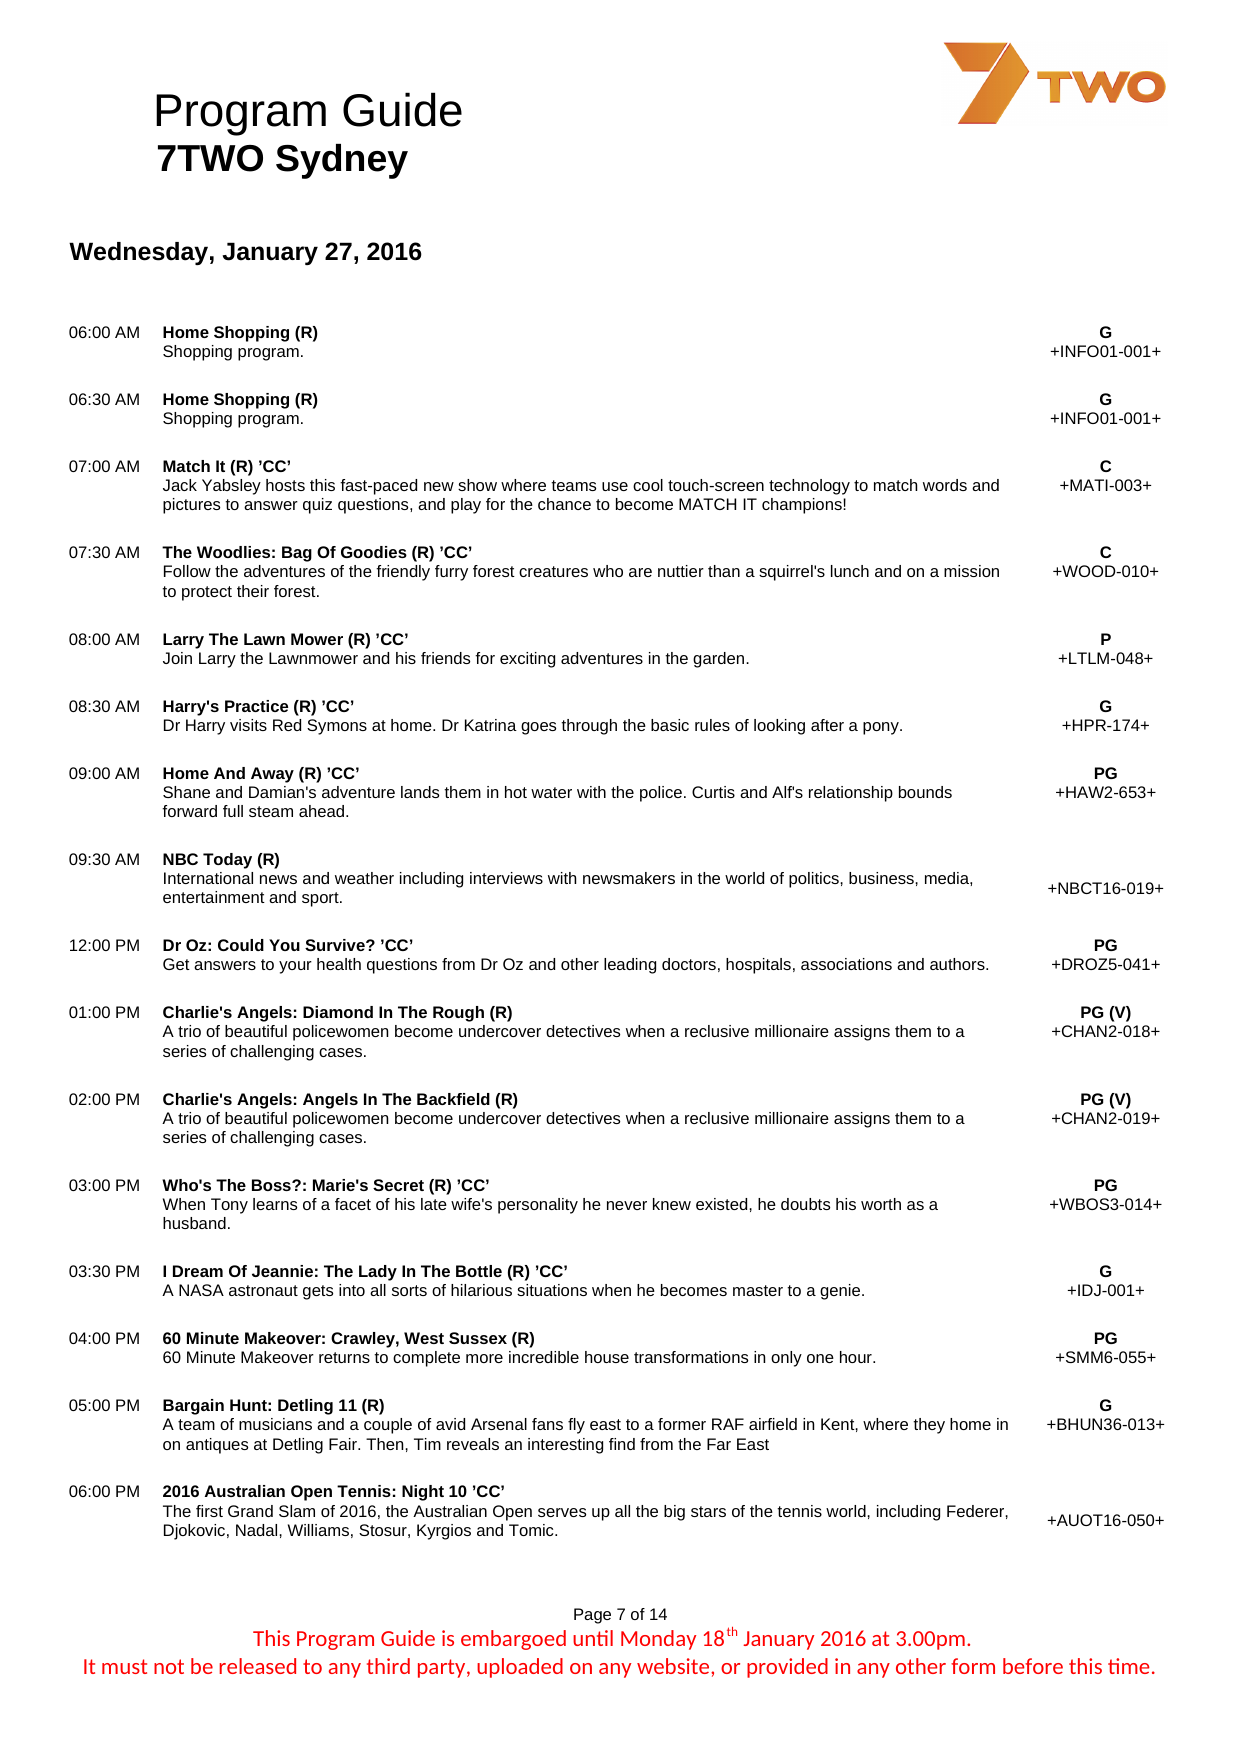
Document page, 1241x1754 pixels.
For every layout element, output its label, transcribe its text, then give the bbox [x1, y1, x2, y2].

table_header G +INFO01-001+ [1022, 390, 1189, 428]
table_header Larry The Lawn Mower (R) ’CC’ Join Larry the Lawnmower and his friends for exciting adventures in the garden. [151, 629, 1022, 668]
table_header Home Shopping (R) Shopping program. [151, 390, 1022, 428]
table_header 06:00 PM [51, 1482, 151, 1540]
table_header 07:30 AM [51, 543, 151, 601]
table_header Home Shopping (R) Shopping program. [151, 323, 1022, 361]
table_header 05:00 PM [51, 1396, 151, 1453]
table_header 2016 Australian Open Tennis: Night 10 ’CC’ The first Grand Slam of 2016, the Australian Open serves up all the big stars of the tennis world, including Federer, Djokovic, Nadal, Williams, Stosur, Kyrgios and Tomic. [151, 1482, 1022, 1540]
table_header PG +WBOS3-014+ [1022, 1176, 1189, 1233]
table_header Dr Oz: Could You Survive? ’CC’ Get answers to your health questions from Dr Oz and other leading doctors, hospitals, associations and authors. [151, 936, 1022, 974]
table_header 07:00 AM [51, 457, 151, 514]
table_header +NBCT16-019+ [1022, 850, 1189, 907]
table_header Harry's Practice (R) ’CC’ Dr Harry visits Red Symons at home. Dr Katrina goes through the basic rules of looking after a pony. [151, 696, 1022, 735]
table_header 04:00 PM [51, 1329, 151, 1367]
table_header NBC Today (R) International news and weather including interviews with newsmakers in the world of politics, business, media, entertainment and sport. [151, 850, 1022, 907]
table_header +AUOT16-050+ [1022, 1482, 1189, 1540]
table_header 60 Minute Makeover: Crawley, West Sussex (R) 60 Minute Makeover returns to complete more incredible house transformations in only one hour. [151, 1329, 1022, 1367]
table_header 09:00 AM [51, 764, 151, 821]
text Wednesday, January 27, 2016 [62, 236, 1178, 265]
table_header PG +SMM6-055+ [1022, 1329, 1189, 1367]
table_header 08:30 AM [51, 696, 151, 735]
table_header 03:30 PM [51, 1262, 151, 1300]
table_header PG (V) +CHAN2-018+ [1022, 1003, 1189, 1061]
table_header PG +HAW2-653+ [1022, 764, 1189, 821]
table_header 03:00 PM [51, 1176, 151, 1233]
table_header Match It (R) ’CC’ Jack Yabsley hosts this fast-paced new show where teams use cool touch-screen technology to match words and pictures to answer quiz questions, and play for the chance to become MATCH IT champions! [151, 457, 1022, 514]
table_header 06:30 AM [51, 390, 151, 428]
table_header Charlie's Angels: Diamond In The Rough (R) A trio of beautiful policewomen become undercover detectives when a reclusive millionaire assigns them to a series of challenging cases. [151, 1003, 1022, 1061]
table_header Bargain Hunt: Detling 11 (R) A team of musicians and a couple of avid Arsenal fans fly east to a former RAF airfield in Kent, where they home in on antiques at Detling Fair. Then, Tim reveals an interesting find from the Far East [151, 1396, 1022, 1453]
table_header G +INFO01-001+ [1022, 323, 1189, 361]
table_header PG +DROZ5-041+ [1022, 936, 1189, 974]
table_header Home And Away (R) ’CC’ Shane and Damian's adventure lands them in hot water with the police. Curtis and Alf's relationship bounds forward full steam ahead. [151, 764, 1022, 821]
table_header C +MATI-003+ [1022, 457, 1189, 514]
table_header PG (V) +CHAN2-019+ [1022, 1089, 1189, 1147]
table_header Who's The Boss?: Marie's Secret (R) ’CC’ When Tony learns of a facet of his late wife's personality he never knew existed, he doubts his worth as a husband. [151, 1176, 1022, 1233]
table_header 12:00 PM [51, 936, 151, 974]
table_header 01:00 PM [51, 1003, 151, 1061]
table_header I Dream Of Jeannie: The Lady In The Bottle (R) ’CC’ A NASA astronaut gets into all sorts of hilarious situations when he becomes master to a genie. [151, 1262, 1022, 1300]
table_header C +WOOD-010+ [1022, 543, 1189, 601]
table_header G +BHUN36-013+ [1022, 1396, 1189, 1453]
table_header Charlie's Angels: Angels In The Backfield (R) A trio of beautiful policewomen become undercover detectives when a reclusive millionaire assigns them to a series of challenging cases. [151, 1089, 1022, 1147]
table_header The Woodlies: Bag Of Goodies (R) ’CC’ Follow the adventures of the friendly furry forest creatures who are nuttier than a squirrel's lunch and on a mission to protect their forest. [151, 543, 1022, 601]
table_header G +IDJ-001+ [1022, 1262, 1189, 1300]
table_header P +LTLM-048+ [1022, 629, 1189, 668]
picture [941, 41, 1168, 126]
table_header 02:00 PM [51, 1089, 151, 1147]
table_header 09:30 AM [51, 850, 151, 907]
table_header 08:00 AM [51, 629, 151, 668]
table_header G +HPR-174+ [1022, 696, 1189, 735]
table_header 06:00 AM [51, 323, 151, 361]
